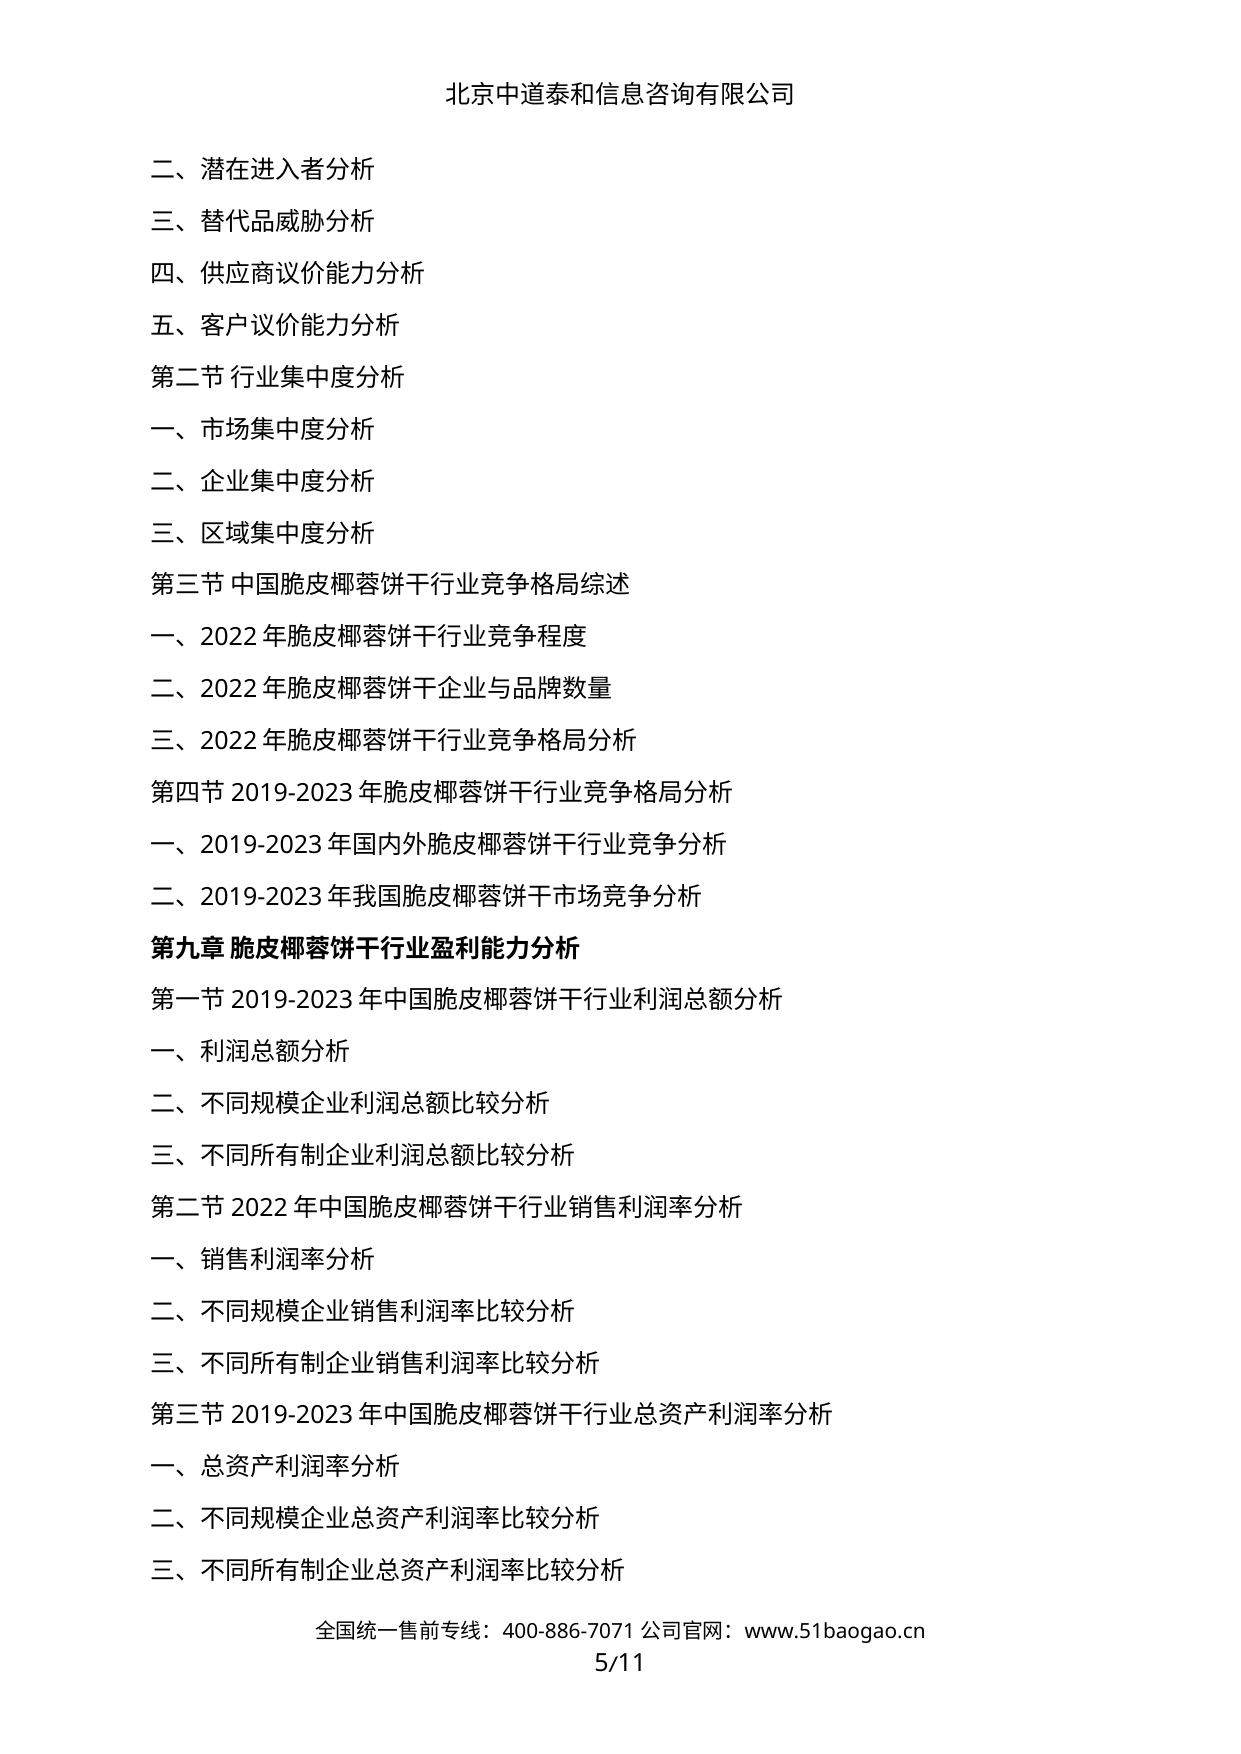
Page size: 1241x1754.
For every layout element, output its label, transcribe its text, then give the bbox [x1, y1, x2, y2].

text 二、2022年脆皮椰蓉饼干企业与品牌数量 [150, 669, 1090, 705]
text 三、不同所有制企业总资产利润率比较分析 [150, 1551, 1090, 1587]
text 第九章 脆皮椰蓉饼干行业盈利能力分析 [150, 928, 1090, 964]
text 第二节 行业集中度分析 [150, 357, 1090, 394]
text 第四节 2019-2023年脆皮椰蓉饼干行业竞争格局分析 [150, 772, 1090, 809]
text 第二节 2022年中国脆皮椰蓉饼干行业销售利润率分析 [150, 1187, 1090, 1224]
text 第三节 2019-2023年中国脆皮椰蓉饼干行业总资产利润率分析 [150, 1395, 1090, 1431]
text 三、替代品威胁分析 [150, 202, 1090, 238]
text 二、不同规模企业利润总额比较分析 [150, 1084, 1090, 1120]
text 三、区域集中度分析 [150, 513, 1090, 549]
text 一、市场集中度分析 [150, 409, 1090, 446]
text 一、2019-2023年国内外脆皮椰蓉饼干行业竞争分析 [150, 824, 1090, 861]
text 一、总资产利润率分析 [150, 1447, 1090, 1483]
text 第一节 2019-2023年中国脆皮椰蓉饼干行业利润总额分析 [150, 980, 1090, 1016]
text 五、客户议价能力分析 [150, 306, 1090, 342]
text 一、2022年脆皮椰蓉饼干行业竞争程度 [150, 617, 1090, 653]
text 三、不同所有制企业利润总额比较分析 [150, 1136, 1090, 1172]
text 二、不同规模企业销售利润率比较分析 [150, 1291, 1090, 1327]
text 一、销售利润率分析 [150, 1239, 1090, 1276]
text 第三节 中国脆皮椰蓉饼干行业竞争格局综述 [150, 565, 1090, 601]
text 一、利润总额分析 [150, 1032, 1090, 1068]
text 三、不同所有制企业销售利润率比较分析 [150, 1343, 1090, 1379]
text 二、2019-2023年我国脆皮椰蓉饼干市场竞争分析 [150, 876, 1090, 912]
text 三、2022年脆皮椰蓉饼干行业竞争格局分析 [150, 721, 1090, 757]
text 二、潜在进入者分析 [150, 150, 1090, 186]
text 四、供应商议价能力分析 [150, 254, 1090, 290]
text 二、不同规模企业总资产利润率比较分析 [150, 1499, 1090, 1535]
text 二、企业集中度分析 [150, 461, 1090, 497]
